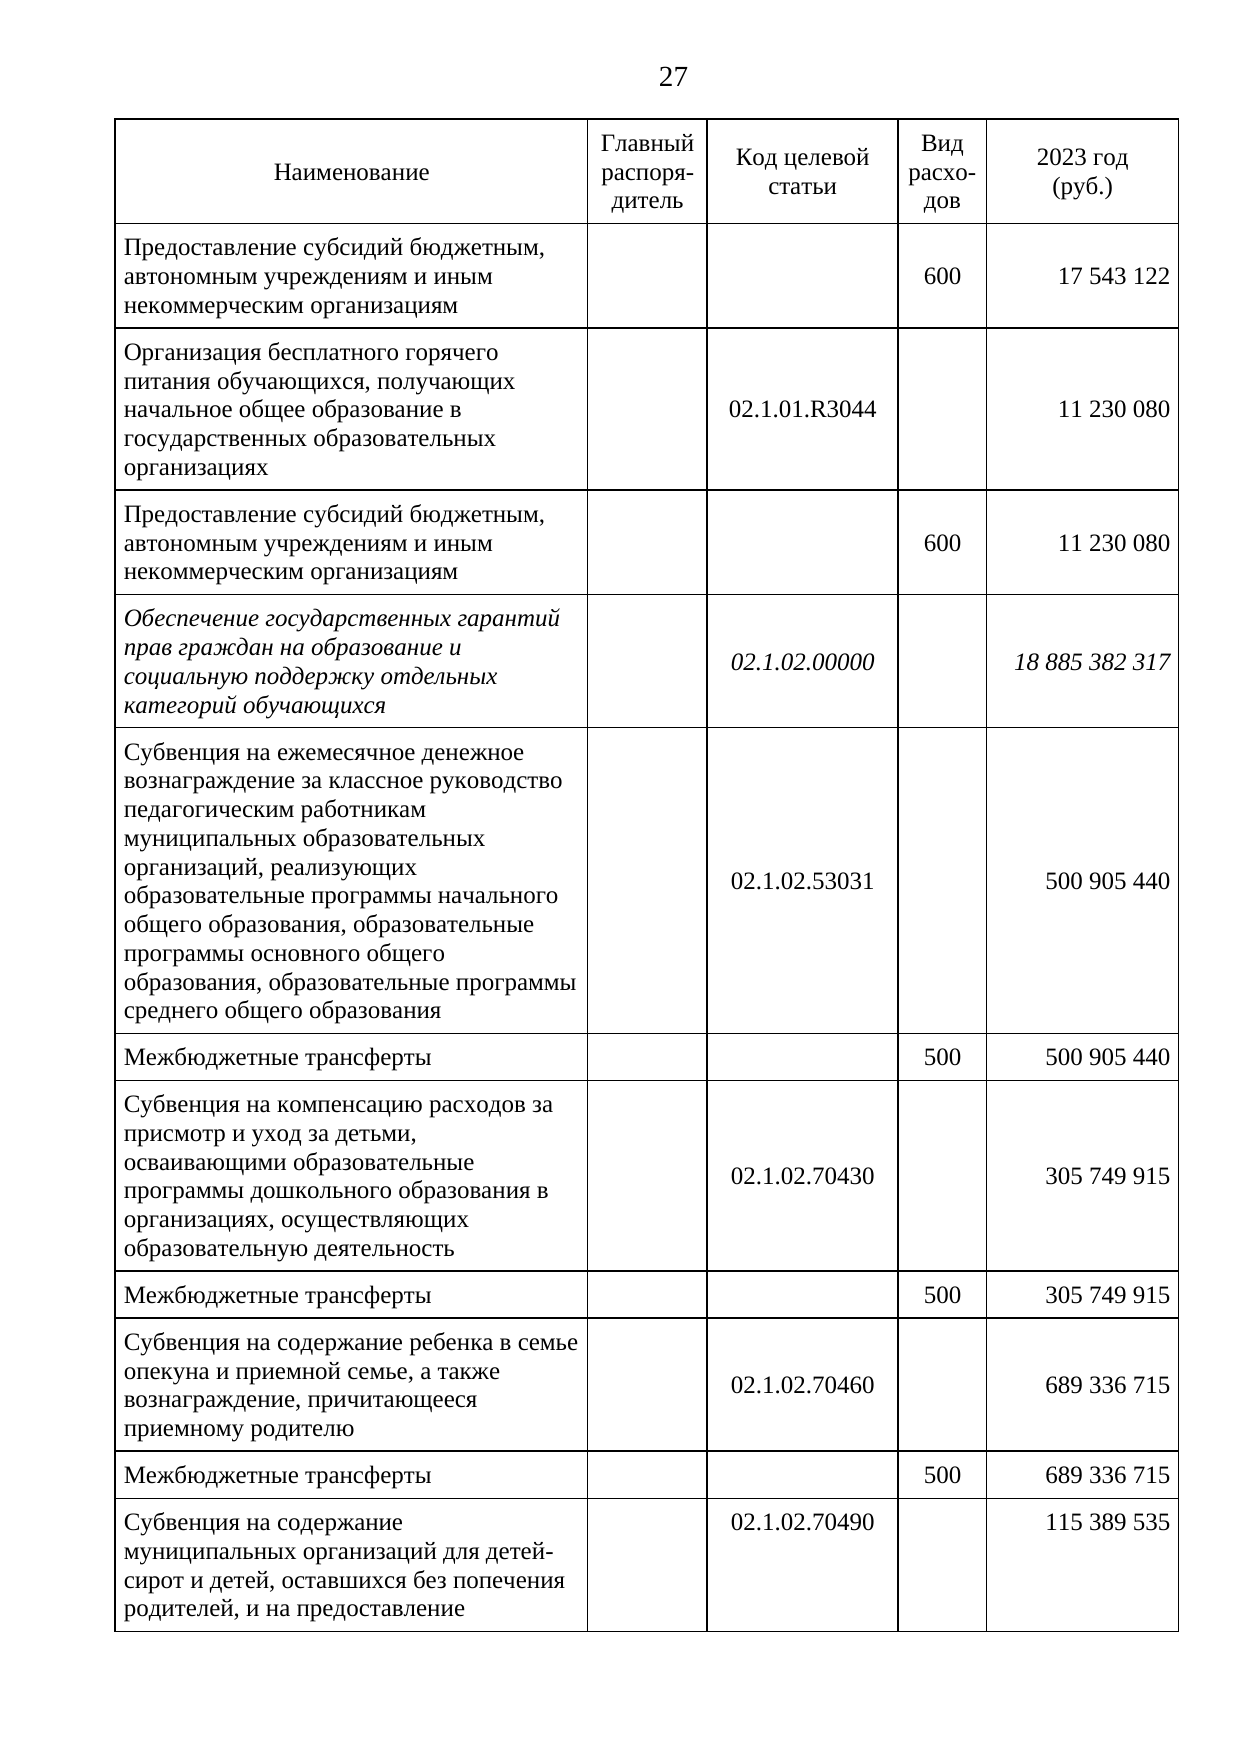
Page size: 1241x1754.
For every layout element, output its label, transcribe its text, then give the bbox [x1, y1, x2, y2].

table_cell [588, 224, 706, 327]
table_cell 500 [899, 1272, 986, 1317]
table_cell 02.1.02.70460 [708, 1319, 897, 1450]
table_cell Субвенция на содержание ребенка в семье опекуна и приемной семье, а также вознаграждение, причитающееся приемному родителю [116, 1319, 587, 1450]
table_cell 17 543 122 [987, 224, 1178, 327]
table_cell 11 230 080 [987, 329, 1178, 489]
table_cell 689 336 715 [987, 1319, 1178, 1450]
table_cell 02.1.02.53031 [708, 728, 897, 1032]
table_cell [899, 329, 986, 489]
table_cell Предоставление субсидий бюджетным, автономным учреждениям и иным некоммерческим организациям [116, 491, 587, 593]
table_cell [588, 329, 706, 489]
table_cell Предоставление субсидий бюджетным, автономным учреждениям и иным некоммерческим организациям [116, 224, 587, 327]
table_cell 18 885 382 317 [987, 595, 1178, 727]
table_cell Межбюджетные трансферты [116, 1452, 587, 1497]
table_cell 11 230 080 [987, 491, 1178, 593]
table_header Вид расхо-дов [899, 120, 986, 223]
table_cell 02.1.02.70490 [708, 1499, 897, 1631]
table_cell [588, 1319, 706, 1450]
table_cell 500 905 440 [987, 1034, 1178, 1079]
table_cell [708, 224, 897, 327]
table_cell [708, 1272, 897, 1317]
table_cell 02.1.02.00000 [708, 595, 897, 727]
table_cell [899, 1081, 986, 1270]
table_cell [899, 1319, 986, 1450]
table_cell [588, 491, 706, 593]
table_cell Организация бесплатного горячего питания обучающихся, получающих начальное общее образование в государственных образовательных организациях [116, 329, 587, 489]
table_header 2023 год (руб.) [987, 120, 1178, 223]
table_cell [588, 595, 706, 727]
table_cell 600 [899, 491, 986, 593]
table_cell Межбюджетные трансферты [116, 1272, 587, 1317]
table_cell [588, 1272, 706, 1317]
table_cell 689 336 715 [987, 1452, 1178, 1497]
table_header Наименование [116, 120, 587, 223]
table_cell [708, 1034, 897, 1079]
table_cell Межбюджетные трансферты [116, 1034, 587, 1079]
table_cell 115 389 535 [987, 1499, 1178, 1631]
table_cell [899, 1499, 986, 1631]
table_cell 305 749 915 [987, 1272, 1178, 1317]
table_cell [588, 1499, 706, 1631]
table_cell 600 [899, 224, 986, 327]
table_cell [588, 728, 706, 1032]
table_cell Субвенция на ежемесячное денежное вознаграждение за классное руководство педагогическим работникам муниципальных образовательных организаций, реализующих образовательные программы начального общего образования, образовательные программы основного общего образования, образовательные программы среднего общего образования [116, 728, 587, 1032]
table_cell Обеспечение государственных гарантий прав граждан на образование и социальную поддержку отдельных категорий обучающихся [116, 595, 587, 727]
table_cell [899, 595, 986, 727]
table_cell [708, 1452, 897, 1497]
table_cell [708, 491, 897, 593]
table_header Главный распоря-дитель [588, 120, 706, 223]
table_cell 02.1.02.70430 [708, 1081, 897, 1270]
table_cell [588, 1452, 706, 1497]
table_cell 500 905 440 [987, 728, 1178, 1032]
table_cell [116, 1499, 587, 1631]
table_cell [588, 1081, 706, 1270]
table_cell 02.1.01.R3044 [708, 329, 897, 489]
table_cell 500 [899, 1452, 986, 1497]
table_cell Субвенция на компенсацию расходов за присмотр и уход за детьми, осваивающими образовательные программы дошкольного образования в организациях, осуществляющих образовательную деятельность [116, 1081, 587, 1270]
table_header Код целевой статьи [708, 120, 897, 223]
table_cell 305 749 915 [987, 1081, 1178, 1270]
table_cell [899, 728, 986, 1032]
table_cell 500 [899, 1034, 986, 1079]
table_cell [588, 1034, 706, 1079]
